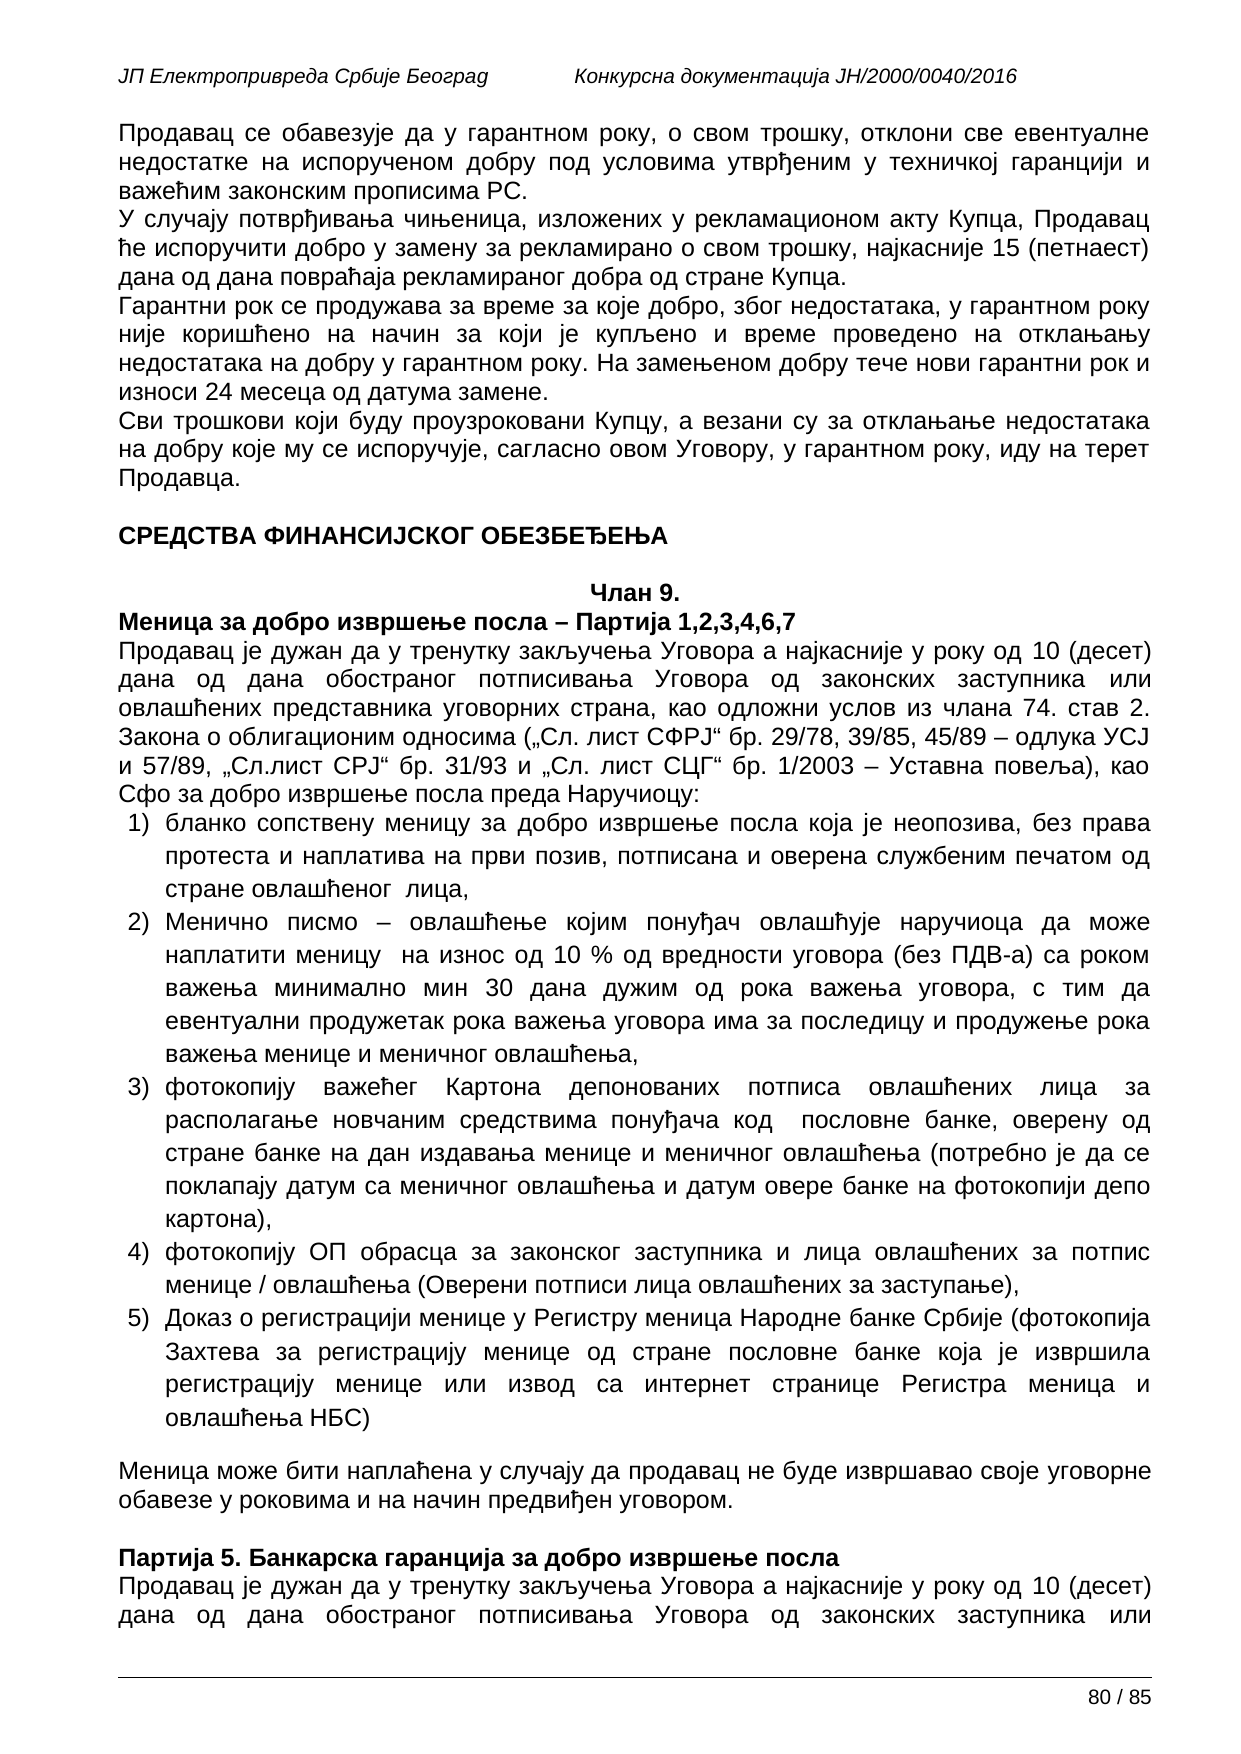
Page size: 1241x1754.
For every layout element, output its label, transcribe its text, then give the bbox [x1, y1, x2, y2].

text Члан 9. [118, 578, 1152, 607]
list бланко сопствену меницу за добро извршење посла која је неопозива, без права протеста и наплатива на први позив, потписана и оверена службеним печатом од стране овлашћеног лица, [127, 808, 1152, 903]
text Продавац је дужан да у тренутку закључења Уговора а најкасније у року од 10 (десет) дана од дана обостраног потписивања Уговора од законских заступника или овлашћених представника уговорних страна, као одложни услов из члана 74. став 2. Закона о облигационим односима („Сл. лист СФРЈ“ бр. 29/78, 39/85, 45/89 – одлука УСЈ и 57/89, „Сл.лист СРЈ“ бр. 31/93 и „Сл. лист СЦГ“ бр. 1/2003 – Уставна повеља), као Сфо за добро извршење посла преда Наручиоцу: [118, 636, 1152, 808]
list Доказ о регистрацији менице у Регистру меница Народне банке Србије (фотокопија Захтева за регистрацију менице од стране пословне банке која је извршила регистрацију менице или извод са интернет странице Регистра меница и овлашћења НБС) [127, 1303, 1152, 1431]
list Менично писмо – овлашћење којим понуђач овлашћује наручиоца да може наплатити меницу на износ од 10 % од вредности уговора (без ПДВ-а) са роком важења минимално мин 30 дана дужим од рока важења уговора, с тим да евентуални продужетак рока важења уговора има за последицу и продужење рока важења менице и меничног овлашћења, [127, 907, 1152, 1068]
text У случају потврђивања чињеница, изложених у рекламационом акту Купца, Продавац ће испоручити добро у замену за рекламирано о свом трошку, најкасније 15 (петнаест) дана од дана повраћаја рекламираног добра од стране Купца. [118, 204, 1152, 291]
text Сви трошкови који буду проузроковани Купцу, а везани су за отклањање недостатака на добру које му се испоручује, сагласно овом Уговору, у гарантном року, иду на терет Продавца. [118, 406, 1152, 492]
text Меница може бити наплаћена у случају да продавац не буде извршавао своје уговорне обавезе у роковима и на начин предвиђен уговором. [118, 1456, 1152, 1514]
text Гарантни рок се продужава за време за које добро, због недостатака, у гарантном року није коришћено на начин за који је купљено и време проведено на отклањању недостатака на добру у гарантном року. На замењеном добру тече нови гарантни рок и износи 24 месеца од датума замене. [118, 291, 1152, 406]
text Меница за добро извршење посла – Партија 1,2,3,4,6,7 [118, 607, 1152, 636]
list фотокопију важећег Картона депонованих потписа овлашћених лица за располагање новчаним средствима понуђача код пословне банке, оверену од стране банке на дан издавања менице и меничног овлашћења (потребно је да се поклапају датум са меничног овлашћења и датум овере банке на фотокопији депо картона), [127, 1072, 1152, 1233]
text Партија 5. Банкарска гаранција за добро извршење посла [118, 1543, 1152, 1571]
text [118, 1571, 1152, 1629]
text Продавац се обавезује да у гарантном року, о свом трошку, отклони све евентуалне недостатке на испорученом добру под условима утврђеним у техничкој гаранцији и важећим законским прописима РС. [118, 118, 1152, 204]
text СРЕДСТВА ФИНАНСИЈСКОГ ОБЕЗБЕЂЕЊА [118, 521, 1152, 549]
list фотокопију ОП обрасца за законског заступника и лица овлашћених за потпис менице / овлашћења (Оверени потписи лица овлашћених за заступање), [127, 1237, 1152, 1299]
